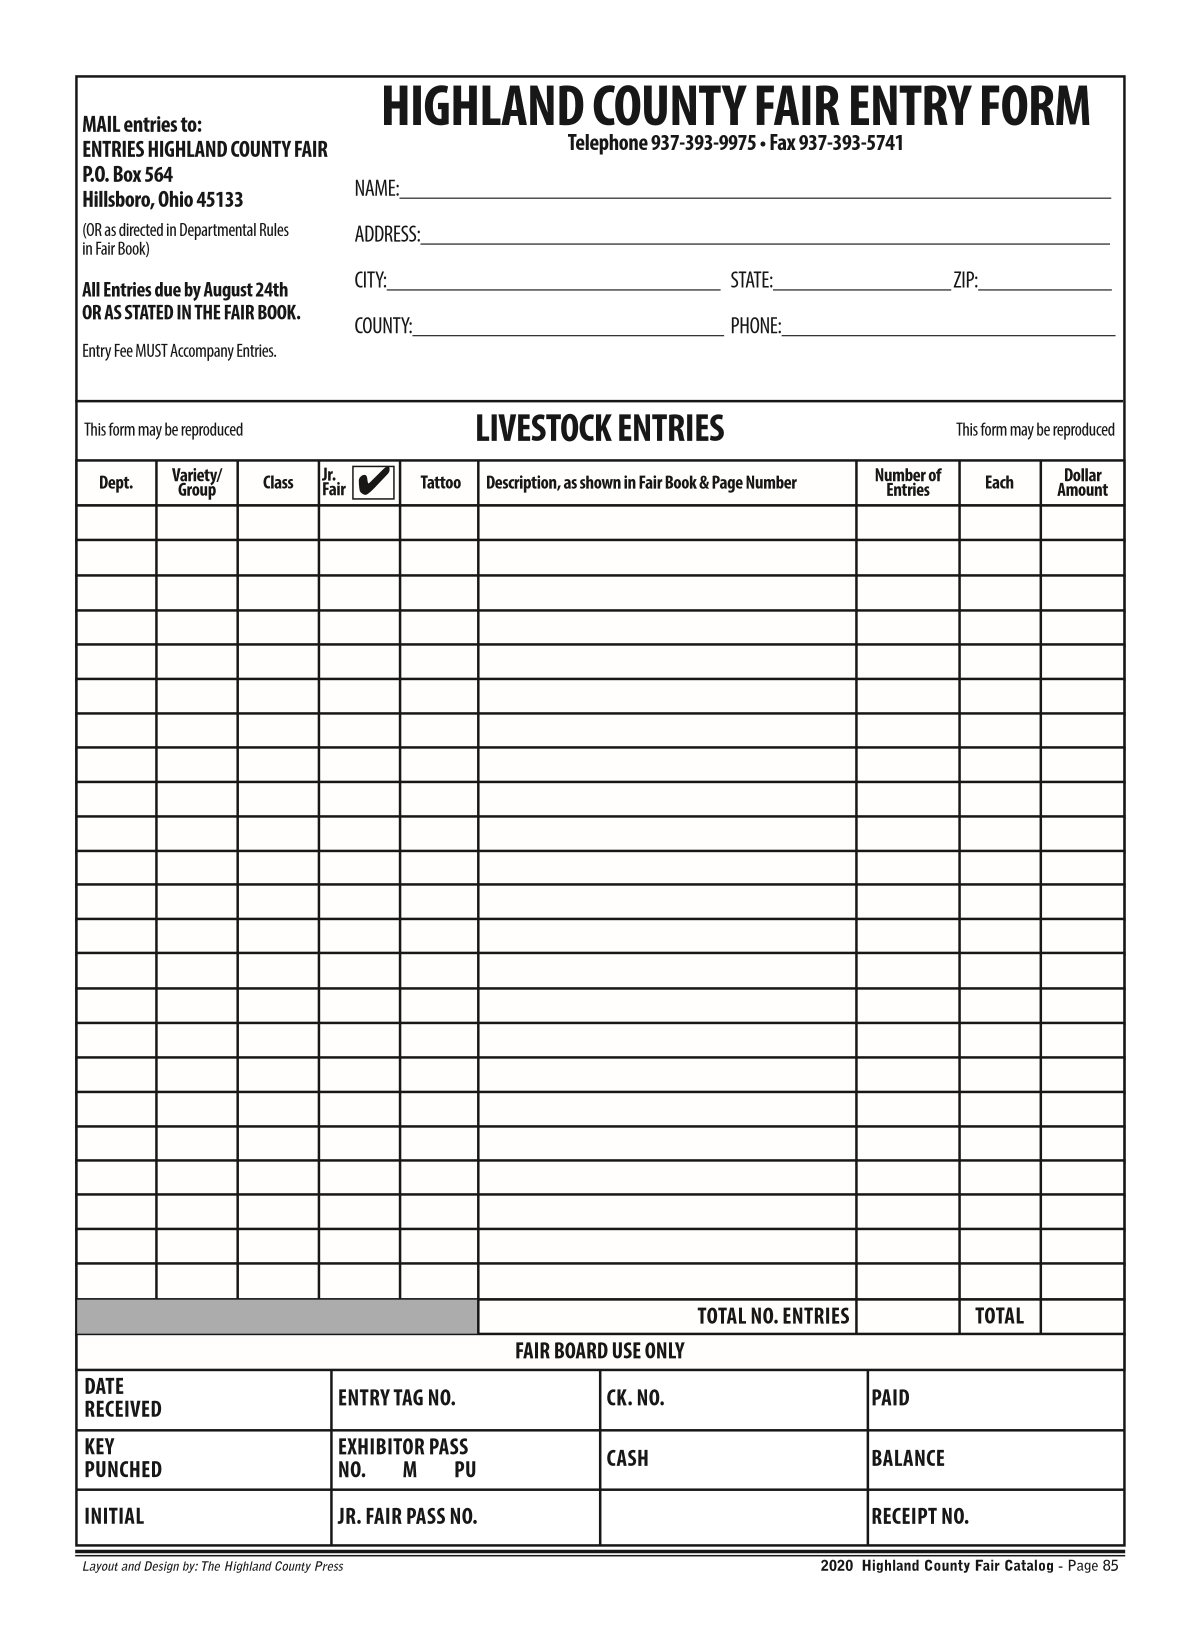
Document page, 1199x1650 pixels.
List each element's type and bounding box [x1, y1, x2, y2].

picture [74, 74, 1126, 1573]
